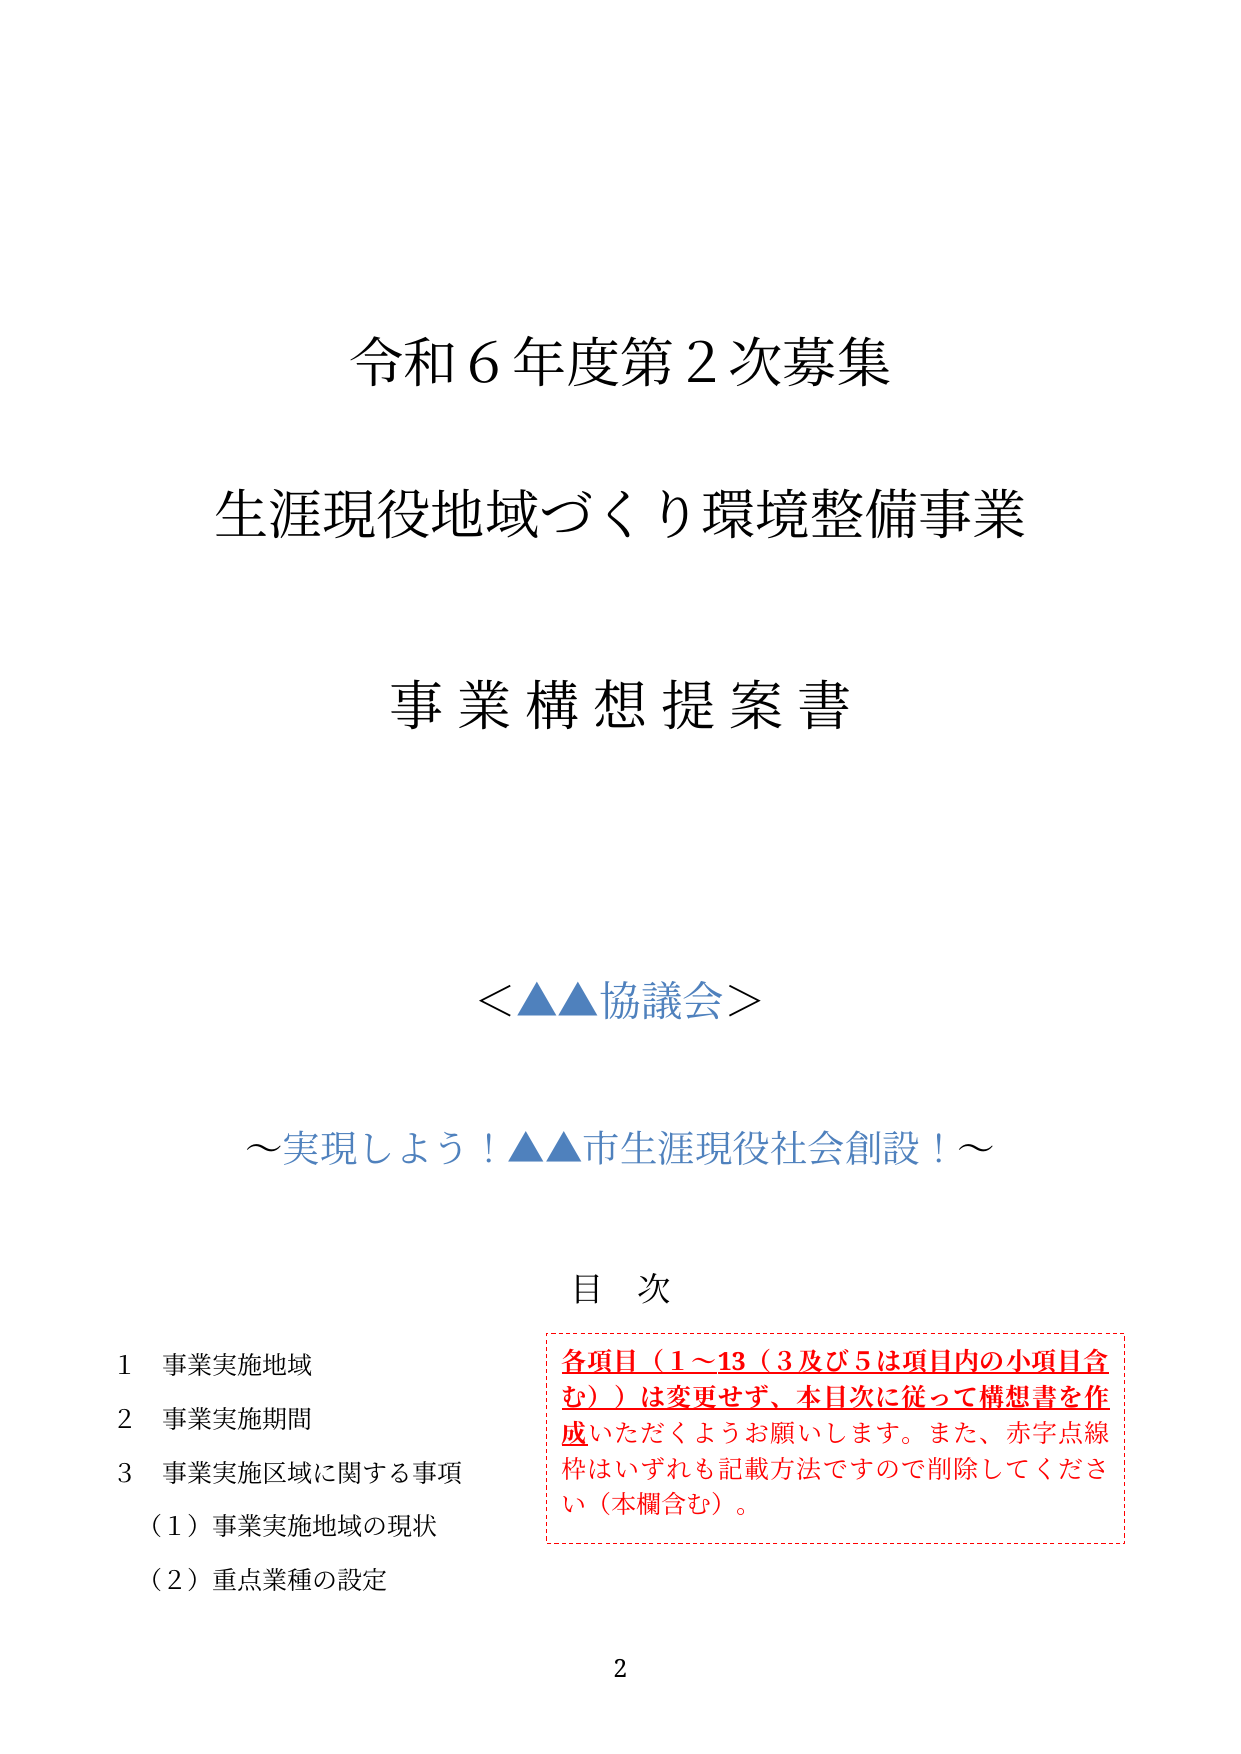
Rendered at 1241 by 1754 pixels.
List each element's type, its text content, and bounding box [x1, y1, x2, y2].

text ＜▲▲協議会＞ [112, 968, 1128, 1028]
text （１）事業実施地域の現状 [112, 1507, 546, 1543]
text 事 業 構 想 提 案 書 [112, 663, 1128, 741]
text 目 次 [112, 1263, 1128, 1311]
text 生涯現役地域づくり環境整備事業 [112, 472, 1128, 550]
text １ 事業実施地域 [112, 1346, 546, 1381]
text ～実現しよう！▲▲市生涯現役社会創設！～ [112, 1119, 1128, 1173]
text ２ 事業実施期間 [112, 1399, 546, 1435]
text ３ 事業実施区域に関する事項 [112, 1453, 546, 1489]
text 令和６年度第２次募集 [112, 320, 1128, 398]
text （２）重点業種の設定 [112, 1561, 1128, 1597]
